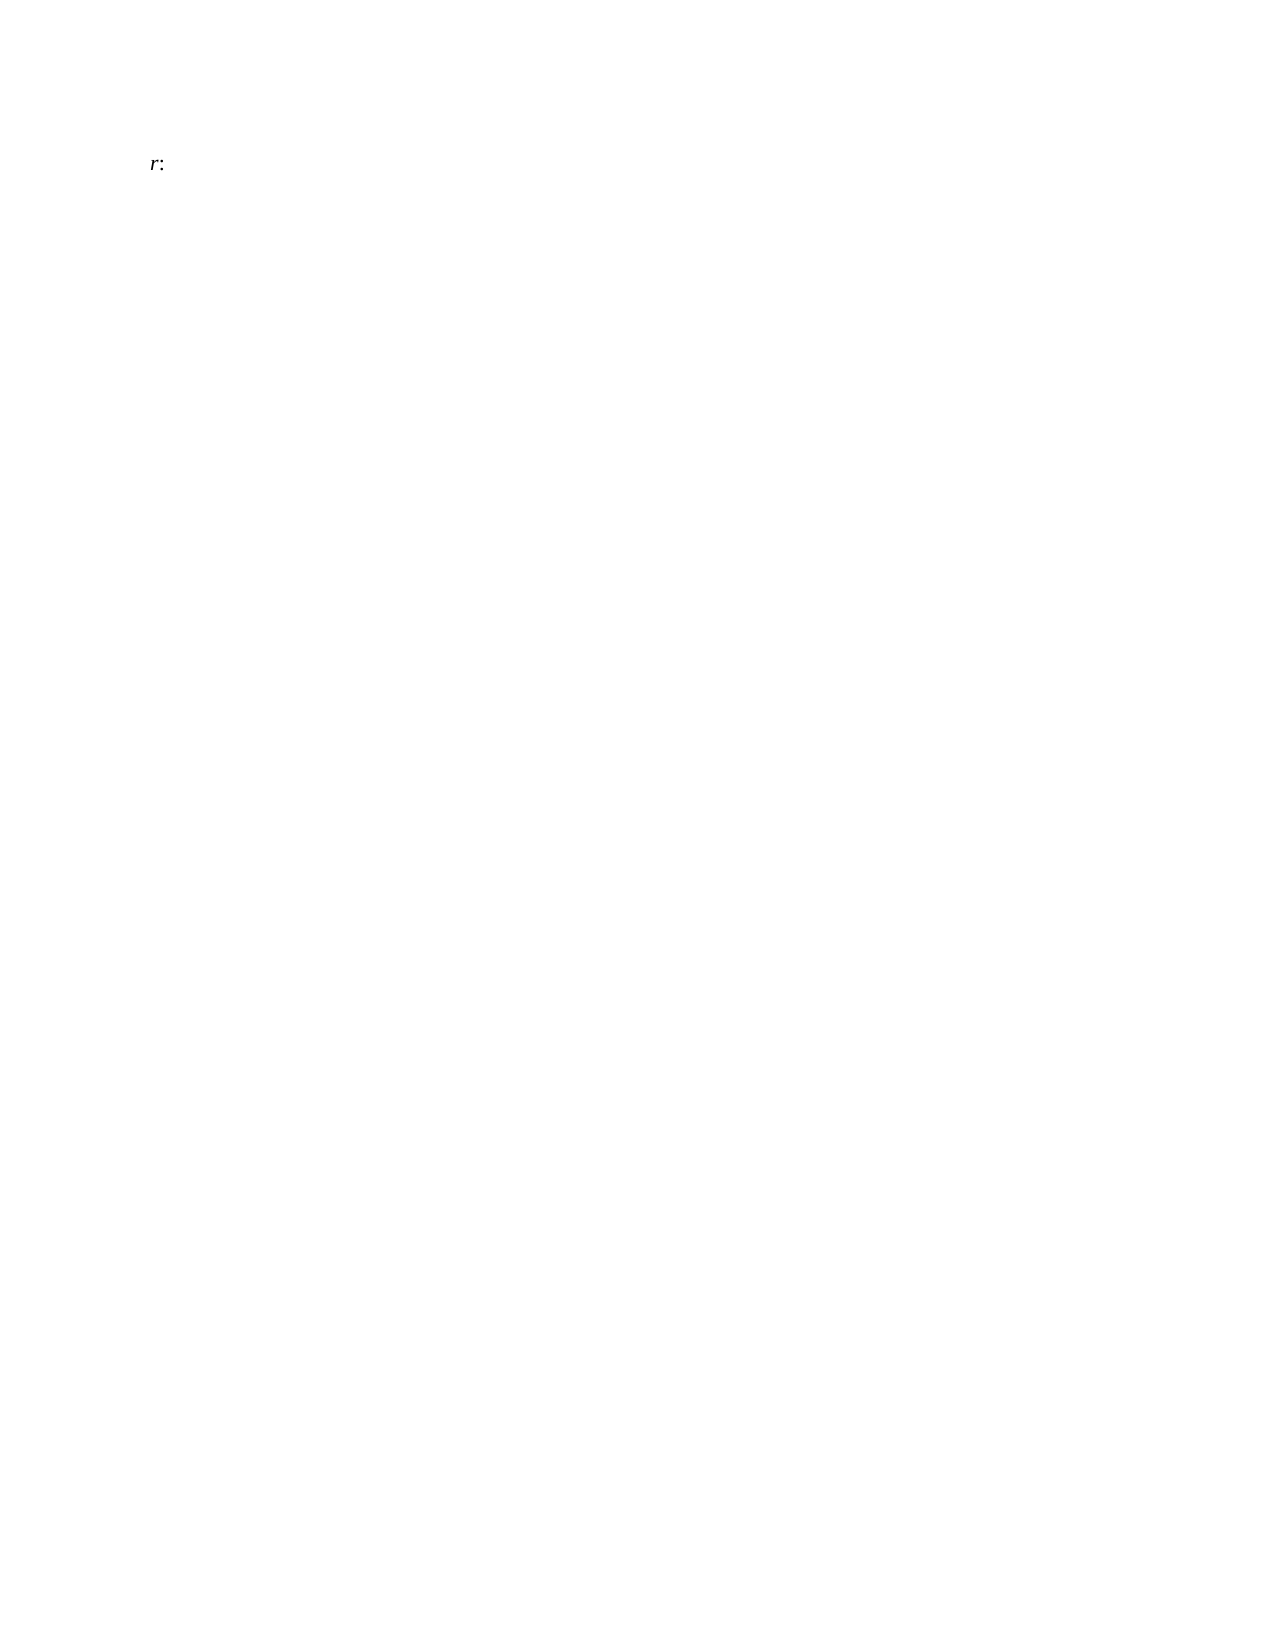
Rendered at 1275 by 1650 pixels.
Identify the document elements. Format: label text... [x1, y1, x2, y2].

text To be improved by the professor:Facilitate the group more effectively. Be sure that everyone [150, 150, 1125, 175]
